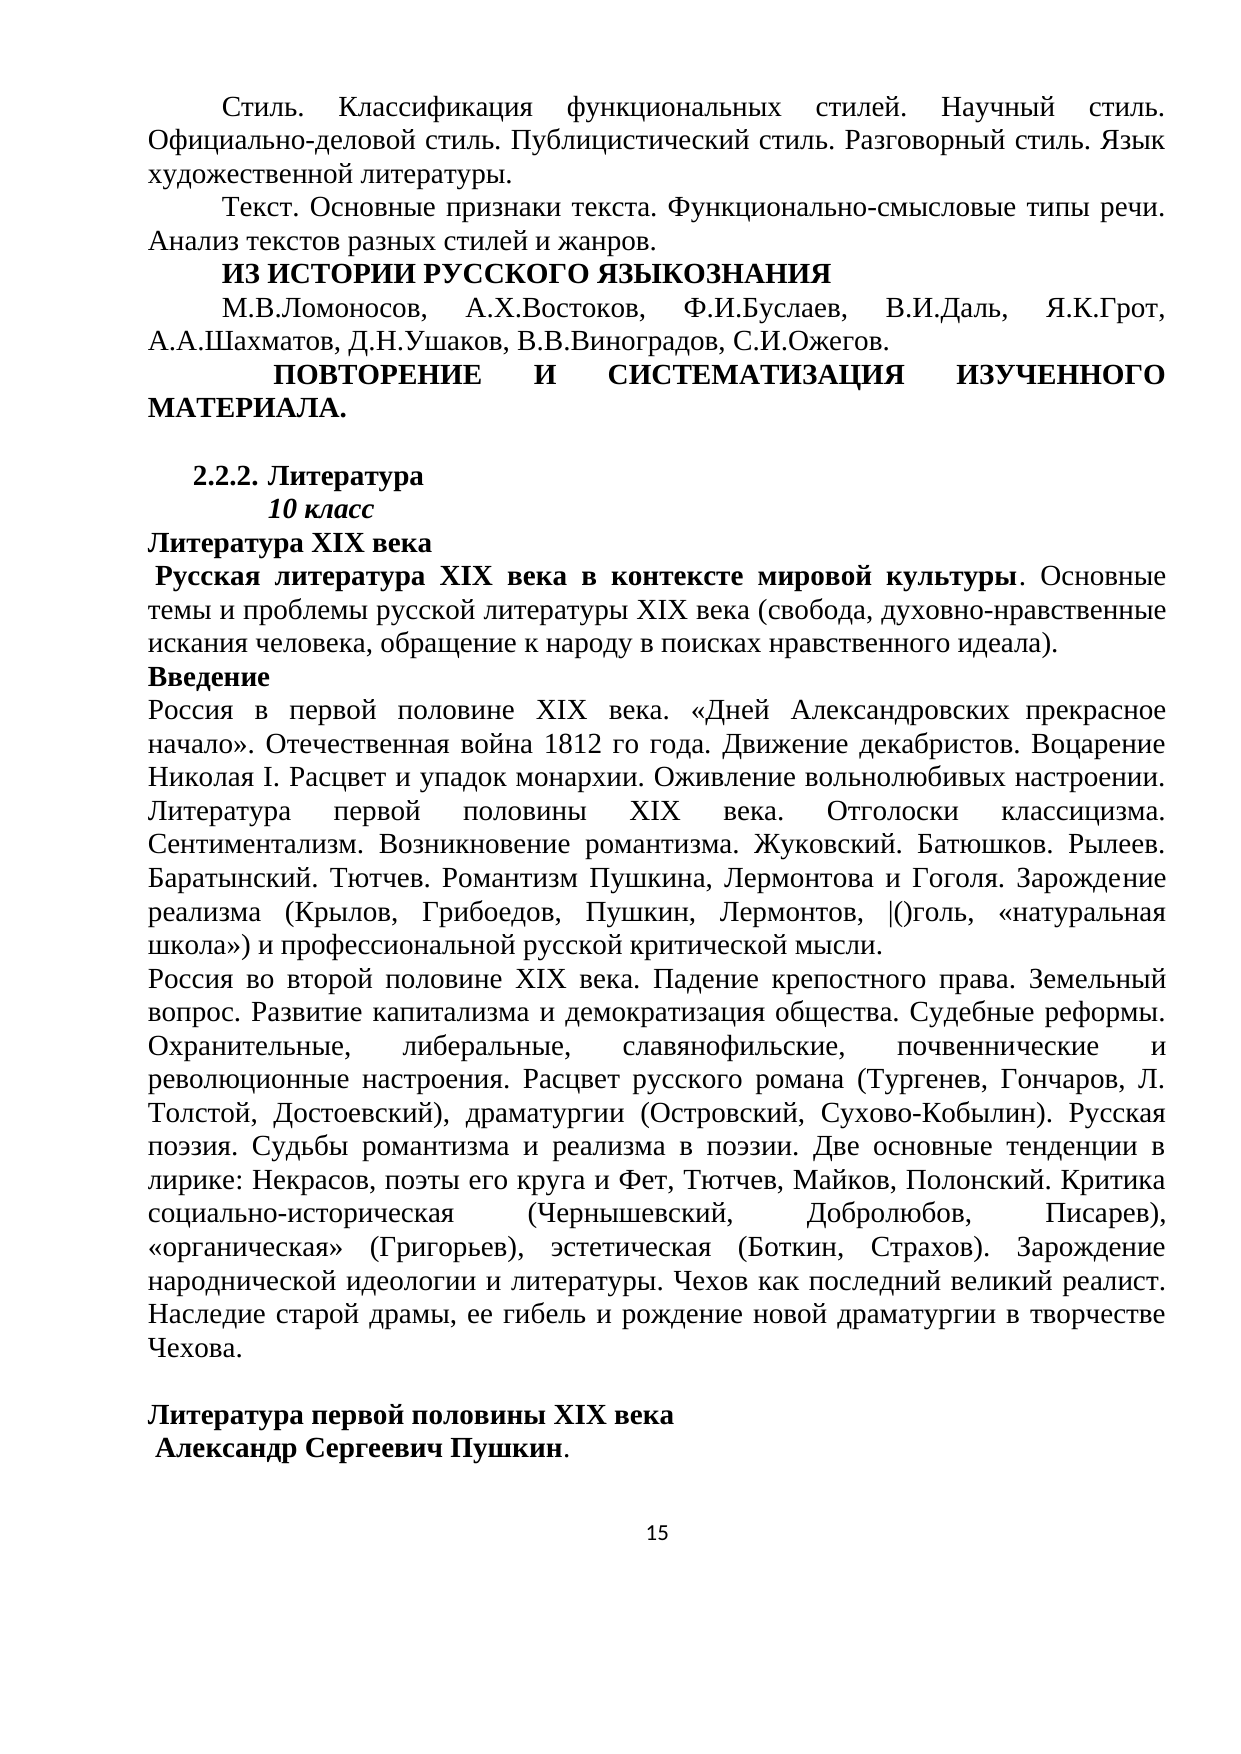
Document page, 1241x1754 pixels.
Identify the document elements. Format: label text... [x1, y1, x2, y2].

text Русская литература XIX века в контексте мировой культуры. Основные темы и проблемы русской литературы XIX века (свобода, духовно-нравственные искания человека, обращение к народу в поисках нравственного идеала). [148, 558, 1166, 659]
text Александр Сергеевич Пушкин. [148, 1430, 1166, 1464]
text ИЗ ИСТОРИИ РУССКОГО ЯЗЫКОЗНАНИЯ [148, 256, 1166, 290]
list Литература [193, 458, 1166, 491]
text М.В.Ломоносов, А.Х.Востоков, Ф.И.Буслаев, В.И.Даль, Я.К.Грот, А.А.Шахматов, Д.Н.Ушаков, В.В.Виноградов, С.И.Ожегов. [148, 290, 1166, 357]
text Литература первой половины XIX века [148, 1397, 1166, 1430]
text Литература XIX века [148, 525, 1166, 558]
text Россия во второй половине XIX века. Падение крепостного права. Земельный вопрос. Развитие капитализма и демократизация общества. Судебные реформы. Охранительные, либеральные, славянофильские, почвеннические и революционные настроения. Расцвет русского романа (Тургенев, Гончаров, Л. Толстой, Достоевский), драматургии (Островский, Сухово-Кобылин). Русская поэзия. Судьбы романтизма и реализма в поэзии. Две основные тенденции в лирике: Некрасов, поэты его круга и Фет, Тютчев, Майков, Полонский. Критика социально-историческая (Чернышевский, Добролюбов, Писарев), «органическая» (Григорьев), эстетическая (Боткин, Страхов). Зарождение народнической идеологии и литературы. Чехов как последний великий реалист. Наследие старой драмы, ее гибель и рождение новой драматургии в творчестве Чехова. [148, 961, 1166, 1363]
text Введение [148, 659, 1166, 692]
text Россия в первой половине XIX века. «Дней Александровских прекрасное начало». Отечественная война 1812 го года. Движение декабристов. Воцарение Николая I. Расцвет и упадок монархии. Оживление вольнолюбивых настроении. Литература первой половины XIX века. Отголоски классицизма. Сентиментализм. Возникновение романтизма. Жуковский. Батюшков. Рылеев. Баратынский. Тютчев. Романтизм Пушкина, Лермонтова и Гоголя. Зарождение реализма (Крылов, Грибоедов, Пушкин, Лермонтов, |()голь, «натуральная школа») и профессиональной русской критической мысли. [148, 692, 1166, 961]
list 10 класс [268, 491, 1166, 525]
text Текст. Основные признаки текста. Функционально-смысловые типы речи. Анализ текстов разных стилей и жанров. [148, 189, 1166, 256]
text Стиль. Классификация функциональных стилей. Научный стиль. Официально-деловой стиль. Публицистический стиль. Разговорный стиль. Язык художественной литературы. [148, 89, 1166, 189]
text ПОВТОРЕНИЕ И СИСТЕМАТИЗАЦИЯ ИЗУЧЕННОГО МАТЕРИАЛА. [148, 357, 1166, 424]
